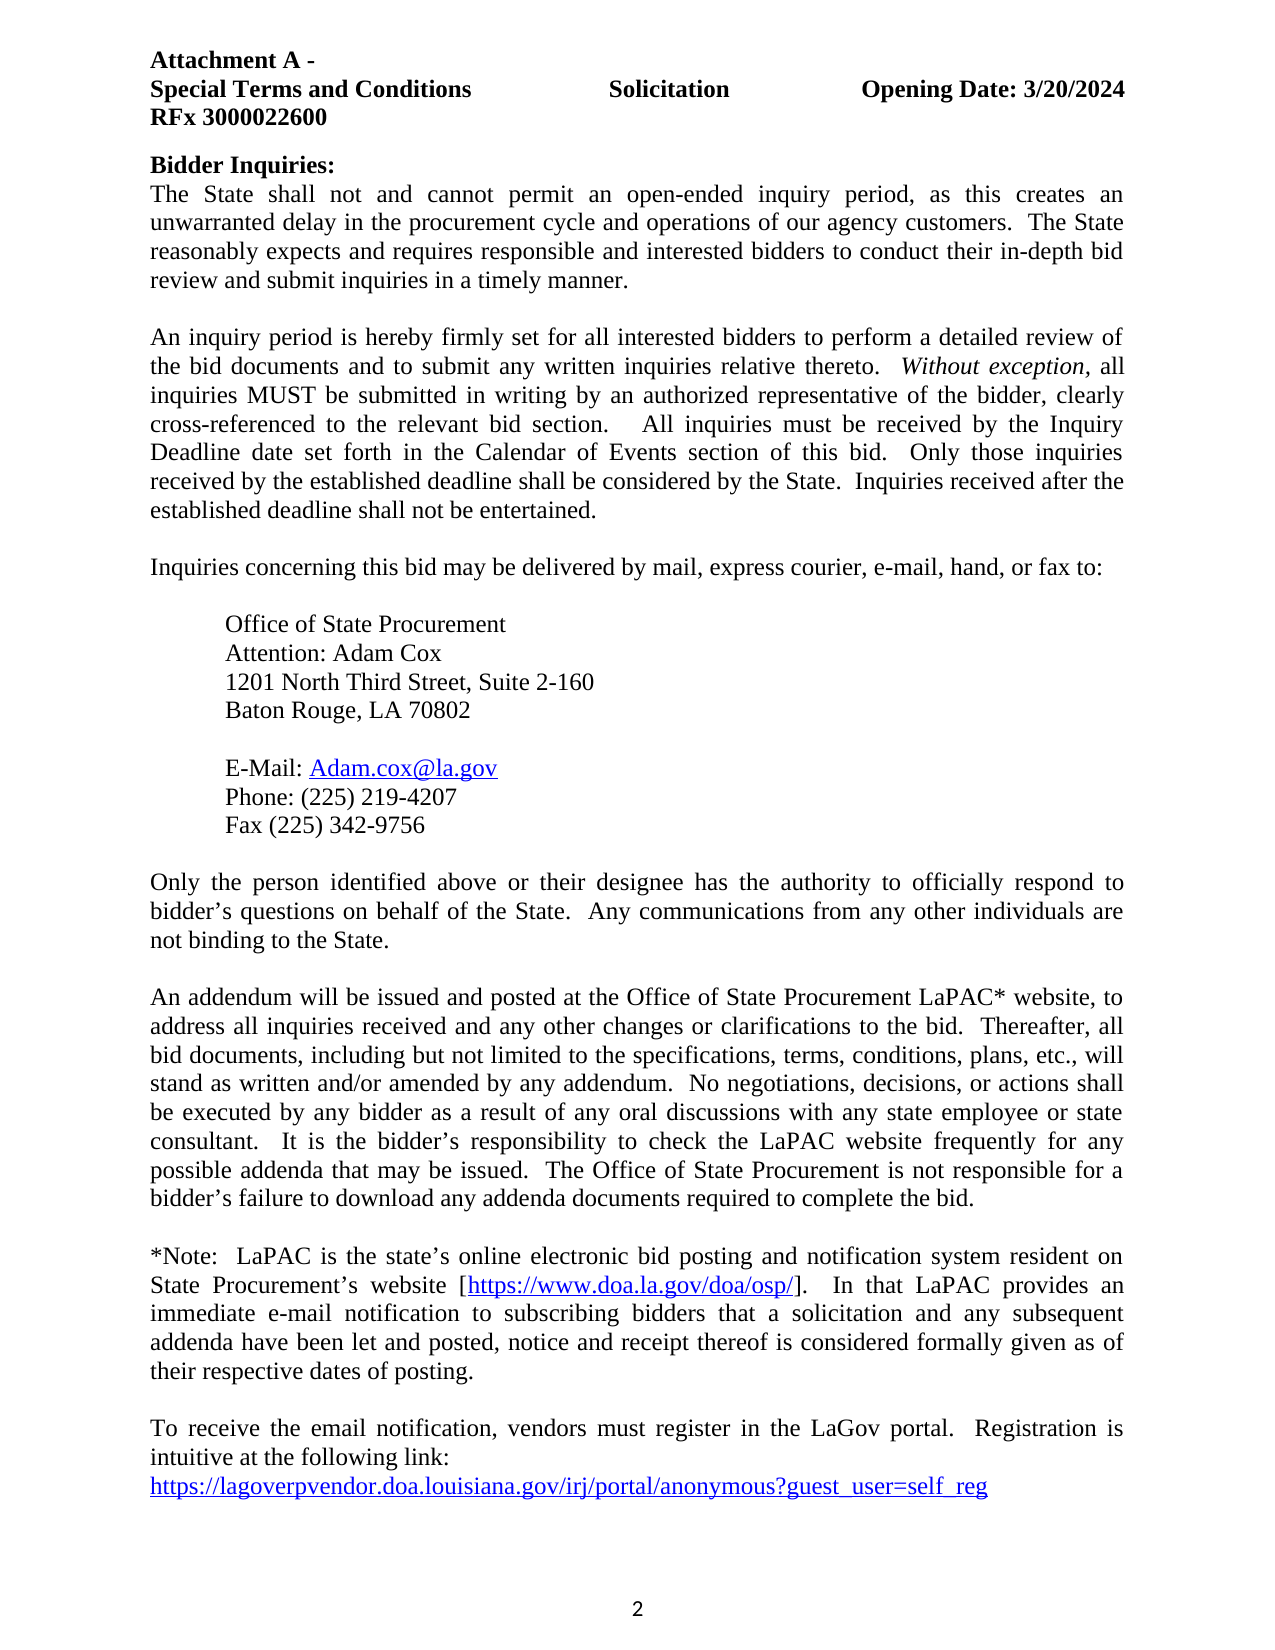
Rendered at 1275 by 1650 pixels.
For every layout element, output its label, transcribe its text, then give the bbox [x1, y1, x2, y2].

text Fax (225) 342-9756 [150, 811, 1125, 839]
text Bidder Inquiries: [150, 150, 1125, 179]
text Office of State Procurement [225, 609, 1125, 638]
text To receive the email notification, vendors must register in the LaGov portal. Registration is intuitive at the following link: [150, 1413, 1125, 1471]
text An addendum will be issued and posted at the Office of State Procurement LaPAC* website, to address all inquiries received and any other changes or clarifications to the bid. Thereafter, all bid documents, including but not limited to the specifications, terms, conditions, plans, etc., will stand as written and/or amended by any addendum. No negotiations, decisions, or actions shall be executed by any bidder as a result of any oral discussions with any state employee or state consultant. It is the bidder’s responsibility to check the LaPAC website frequently for any possible addenda that may be issued. The Office of State Procurement is not responsible for a bidder’s failure to download any addenda documents required to complete the bid. [150, 982, 1125, 1212]
text *Note: LaPAC is the state’s online electronic bid posting and notification system resident on State Procurement’s website [https://www.doa.la.gov/doa/osp/]. In that LaPAC provides an immediate e-mail notification to subscribing bidders that a solicitation and any subsequent addenda have been let and posted, notice and receipt thereof is considered formally given as of their respective dates of posting. [150, 1241, 1125, 1385]
text 1201 North Third Street, Suite 2-160 [150, 667, 1125, 696]
text Phone: (225) 219-4207 [150, 782, 1125, 811]
text The State shall not and cannot permit an open-ended inquiry period, as this creates an unwarranted delay in the procurement cycle and operations of our agency customers. The State reasonably expects and requires responsible and interested bidders to conduct their in-depth bid review and submit inquiries in a timely manner. [150, 179, 1125, 294]
text Baton Rouge, LA 70802 [150, 696, 1125, 724]
text https://lagoverpvendor.doa.louisiana.gov/irj/portal/anonymous?guest_user=self_reg [150, 1471, 1125, 1500]
text An inquiry period is hereby firmly set for all interested bidders to perform a detailed review of the bid documents and to submit any written inquiries relative thereto. Without exception, all inquiries MUST be submitted in writing by an authorized representative of the bidder, clearly cross-referenced to the relevant bid section. All inquiries must be received by the Inquiry Deadline date set forth in the Calendar of Events section of this bid. Only those inquiries received by the established deadline shall be considered by the State. Inquiries received after the established deadline shall not be entertained. [150, 322, 1125, 524]
text Only the person identified above or their designee has the authority to officially respond to bidder’s questions on behalf of the State. Any communications from any other individuals are not binding to the State. [150, 867, 1125, 953]
text Attention: Adam Cox [150, 638, 1125, 667]
text E-Mail: Adam.cox@la.gov [150, 753, 1125, 782]
text Inquiries concerning this bid may be delivered by mail, express courier, e-mail, hand, or fax to: [150, 552, 1125, 581]
